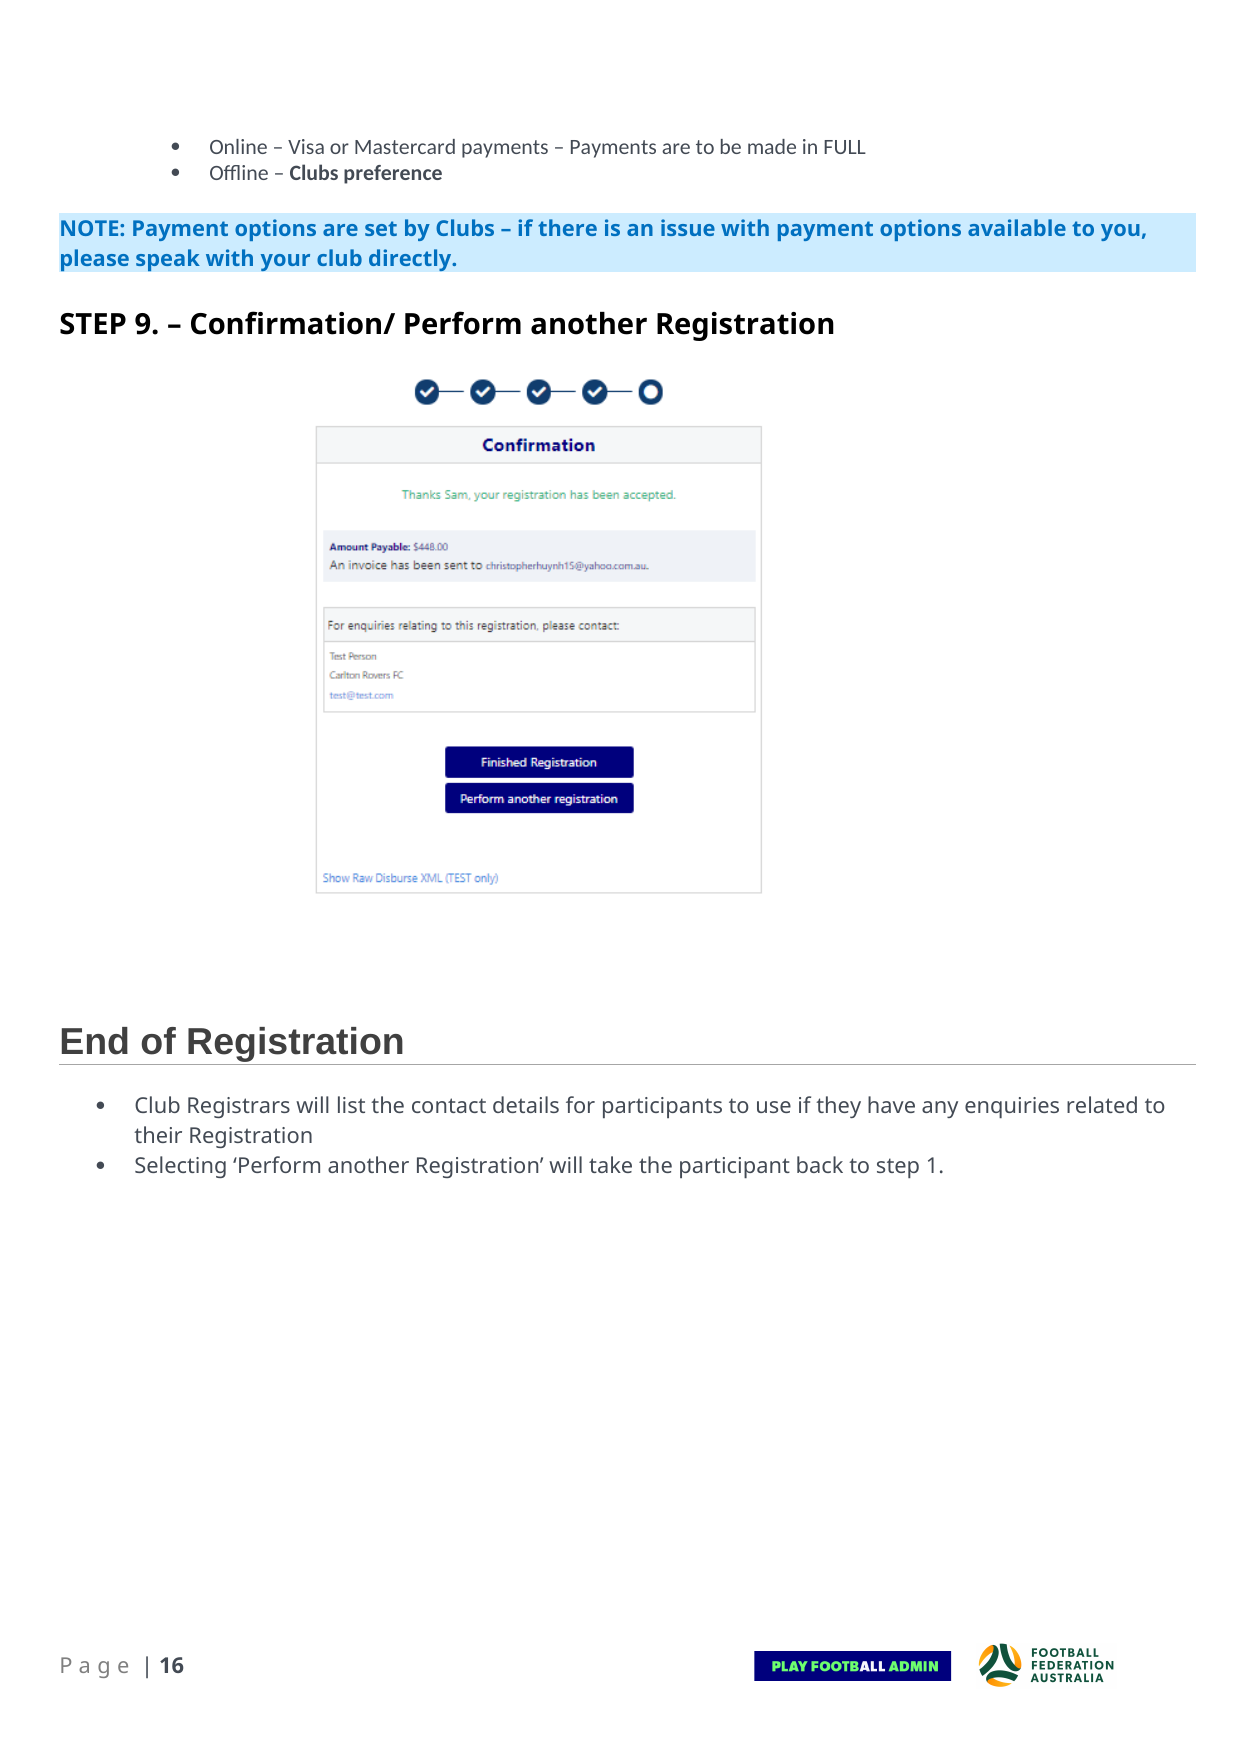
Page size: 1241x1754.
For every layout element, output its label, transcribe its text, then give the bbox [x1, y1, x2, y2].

subtitle STEP 9. – Confirmation/ Perform another Registration [59, 303, 1196, 343]
text NOTE: Payment options are set by Clubs – if there is an issue with payment options available to you, please speak with your club directly. [59, 213, 1196, 272]
list Selecting ‘Perform another Registration’ will take the participant back to step 1. [97, 1150, 1196, 1180]
subtitle End of Registration [59, 1019, 1196, 1064]
list Club Registrars will list the contact details for participants to use if they have any enquiries related to their Registration [97, 1090, 1196, 1150]
picture [302, 357, 786, 915]
picture [754, 1651, 952, 1681]
list Offline – Clubs preference [172, 159, 1196, 186]
picture [976, 1643, 1118, 1689]
list Online – Visa or Mastercard payments – Payments are to be made in FULL [172, 133, 1196, 159]
